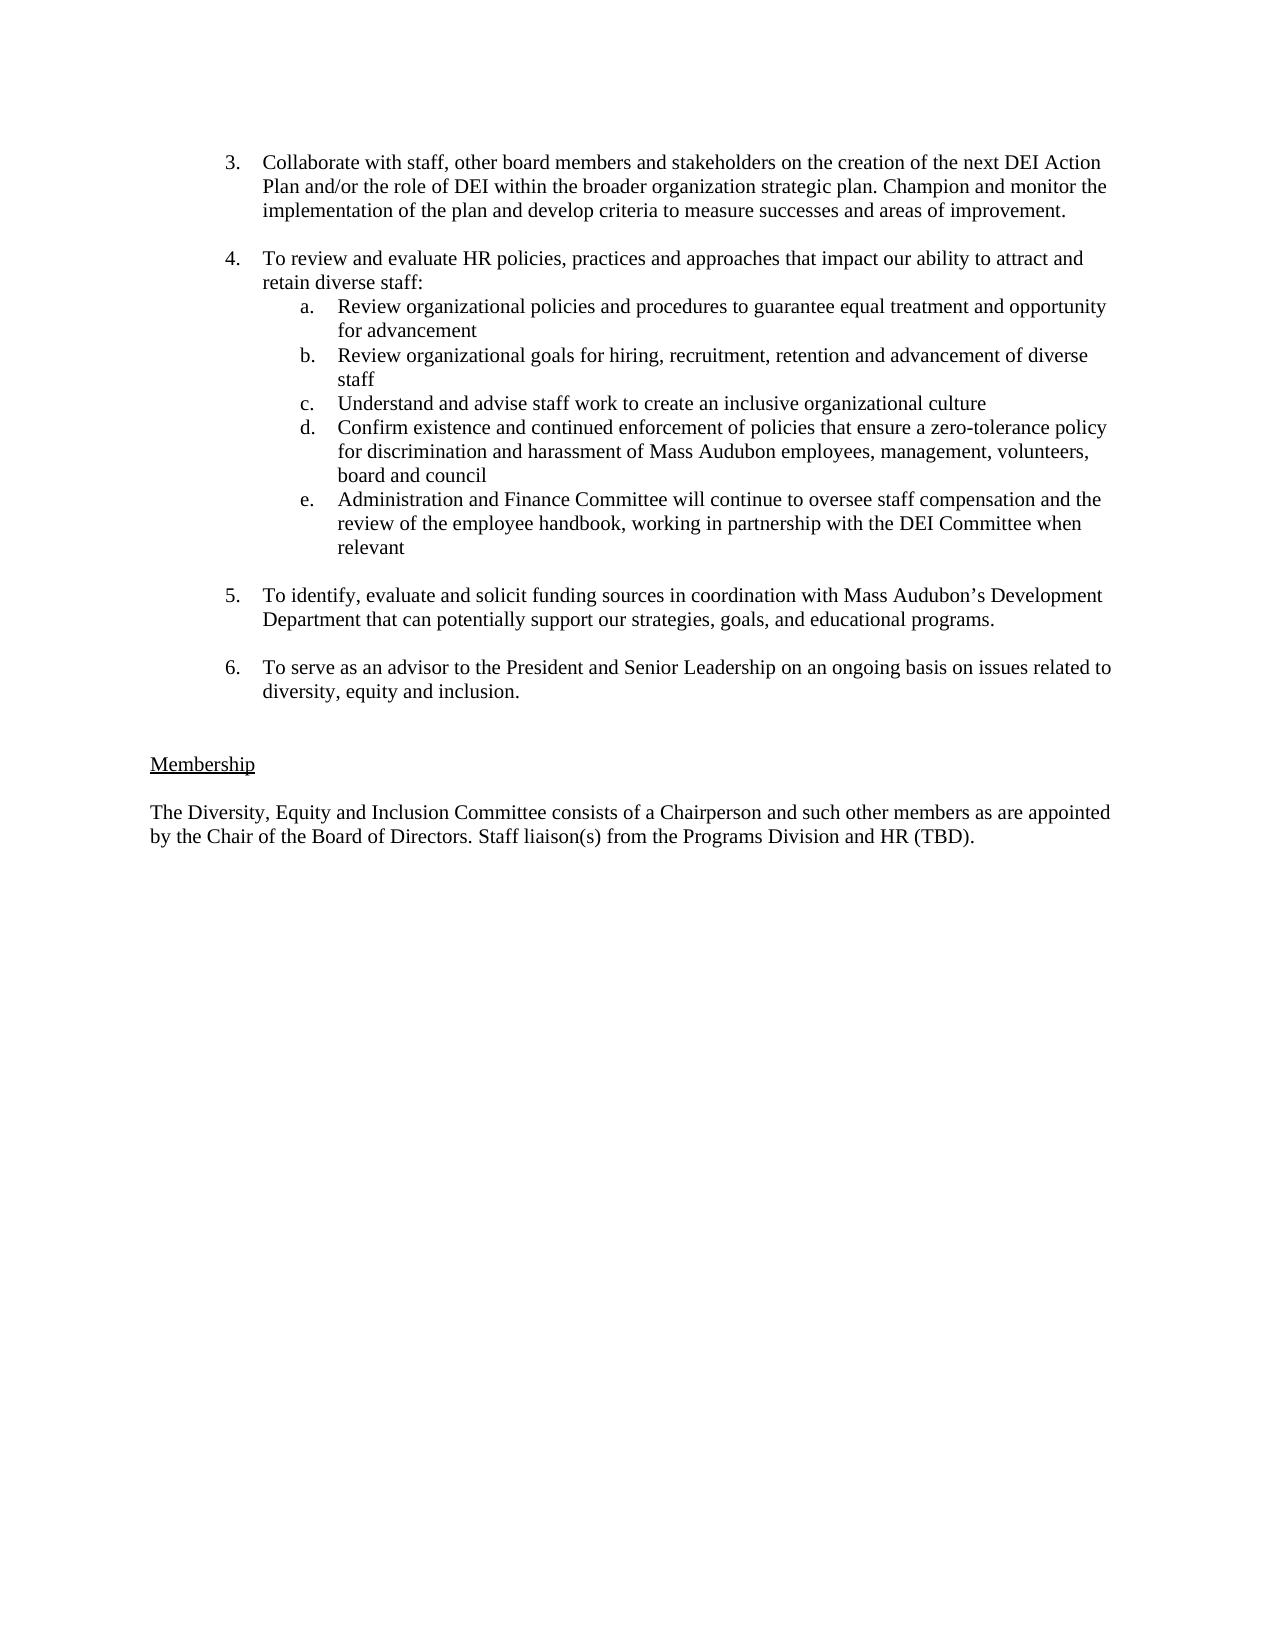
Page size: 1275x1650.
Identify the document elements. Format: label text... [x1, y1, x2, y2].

text The Diversity, Equity and Inclusion Committee consists of a Chairperson and such other members as are appointed by the Chair of the Board of Directors. Staff liaison(s) from the Programs Division and HR (TBD). [150, 800, 1125, 848]
list Review organizational goals for hiring, recruitment, retention and advancement of diverse staff [300, 342, 1125, 391]
list Collaborate with staff, other board members and stakeholders on the creation of the next DEI Action Plan and/or the role of DEI within the broader organization strategic plan. Champion and monitor the implementation of the plan and develop criteria to measure successes and areas of improvement. [225, 150, 1125, 222]
text Membership [150, 752, 1125, 776]
list To identify, evaluate and solicit funding sources in coordination with Mass Audubon’s Development Department that can potentially support our strategies, goals, and educational programs. [225, 583, 1125, 631]
list To serve as an advisor to the President and Senior Leadership on an ongoing basis on issues related to diversity, equity and inclusion. [225, 655, 1125, 703]
list Confirm existence and continued enforcement of policies that ensure a zero-tolerance policy for discrimination and harassment of Mass Audubon employees, management, volunteers, board and council [300, 415, 1125, 487]
list To review and evaluate HR policies, practices and approaches that impact our ability to attract and retain diverse staff: [225, 246, 1125, 294]
list Administration and Finance Committee will continue to oversee staff compensation and the review of the employee handbook, working in partnership with the DEI Committee when relevant [300, 487, 1125, 559]
list Understand and advise staff work to create an inclusive organizational culture [300, 391, 1125, 415]
list Review organizational policies and procedures to guarantee equal treatment and opportunity for advancement [300, 294, 1125, 342]
